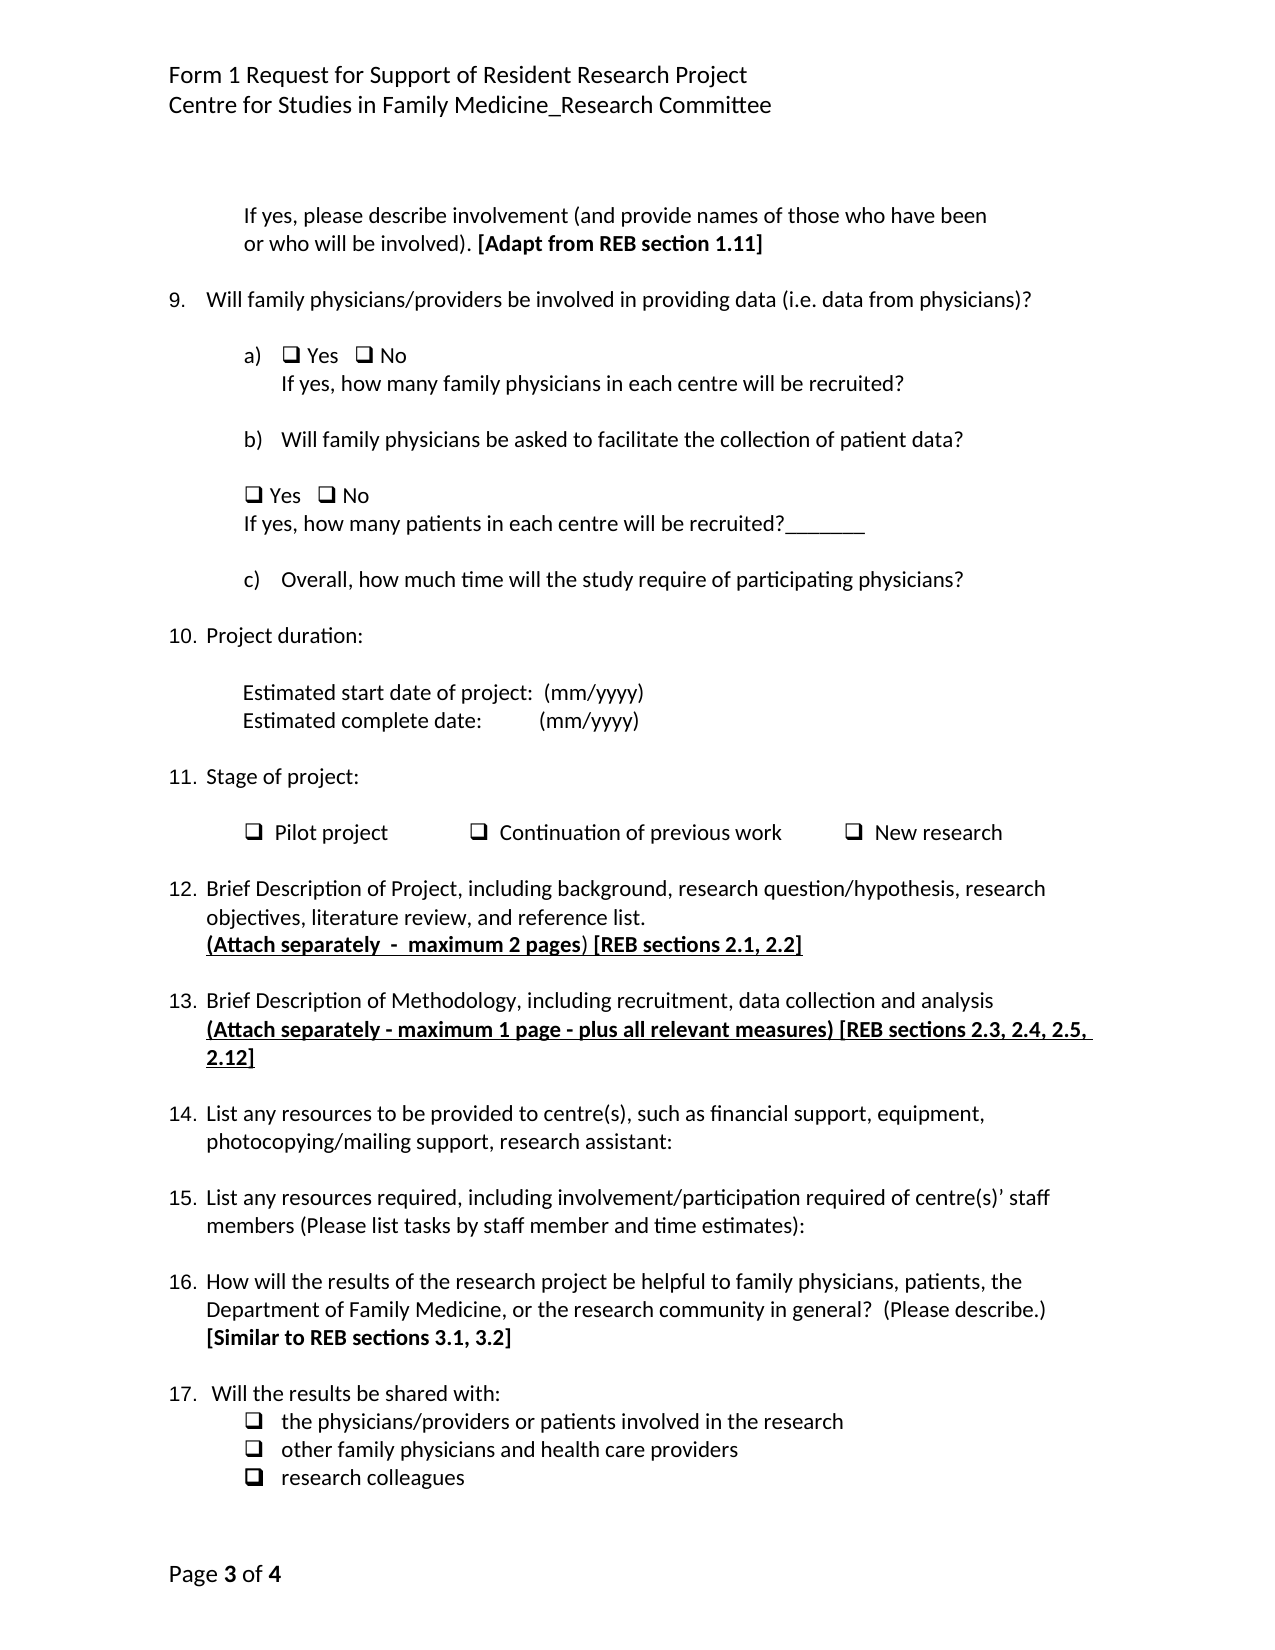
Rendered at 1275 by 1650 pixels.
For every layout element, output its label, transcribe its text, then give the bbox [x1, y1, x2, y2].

text or who will be involved). [Adapt from REB section 1.11] [206, 229, 1106, 257]
list If yes, how many family physicians in each centre will be recruited? [281, 369, 1106, 397]
text Yes No [206, 482, 1106, 509]
text (Attach separately - maximum 1 page - plus all relevant measures) [REB sections 2.3, 2.4, 2.5, 2.12] [206, 1015, 1106, 1071]
list How will the results of the research project be helpful to family physicians, patients, the Department of Family Medicine, or the research community in general? (Please describe.) [Similar to REB sections 3.1, 3.2] [169, 1267, 1106, 1351]
text Estimated complete date: (mm/yyyy) [243, 706, 1106, 734]
list Brief Description of Project, including background, research question/hypothesis, research objectives, literature review, and reference list. [169, 874, 1106, 931]
text (Attach separately - maximum 2 pages) [REB sections 2.1, 2.2] [206, 931, 1106, 959]
list research colleagues [244, 1463, 1106, 1491]
text If yes, how many patients in each centre will be recruited?_______ [206, 509, 1106, 538]
list the physicians/providers or patients involved in the research [244, 1407, 1106, 1435]
list Brief Description of Methodology, including recruitment, data collection and analysis [169, 987, 1106, 1015]
text Pilot project Continuation of previous work New research [206, 818, 1106, 847]
list Will family physicians be asked to facilitate the collection of patient data? [244, 426, 1106, 453]
list Will the results be shared with: [169, 1379, 1106, 1407]
text Estimated start date of project: (mm/yyyy) [243, 678, 1106, 706]
list List any resources required, including involvement/participation required of centre(s)’ staff members (Please list tasks by staff member and time estimates): [169, 1183, 1106, 1239]
list Overall, how much time will the study require of participating physicians? [244, 566, 1106, 594]
list Stage of project: [169, 762, 1106, 791]
list Will family physicians/providers be involved in providing data (i.e. data from physicians)? [169, 285, 1106, 313]
list Yes No [244, 341, 1106, 369]
list Project duration: [169, 622, 1106, 678]
list List any resources to be provided to centre(s), such as financial support, equipment, photocopying/mailing support, research assistant: [169, 1099, 1106, 1155]
list other family physicians and health care providers [244, 1435, 1106, 1463]
text If yes, please describe involvement (and provide names of those who have been [206, 201, 1106, 229]
